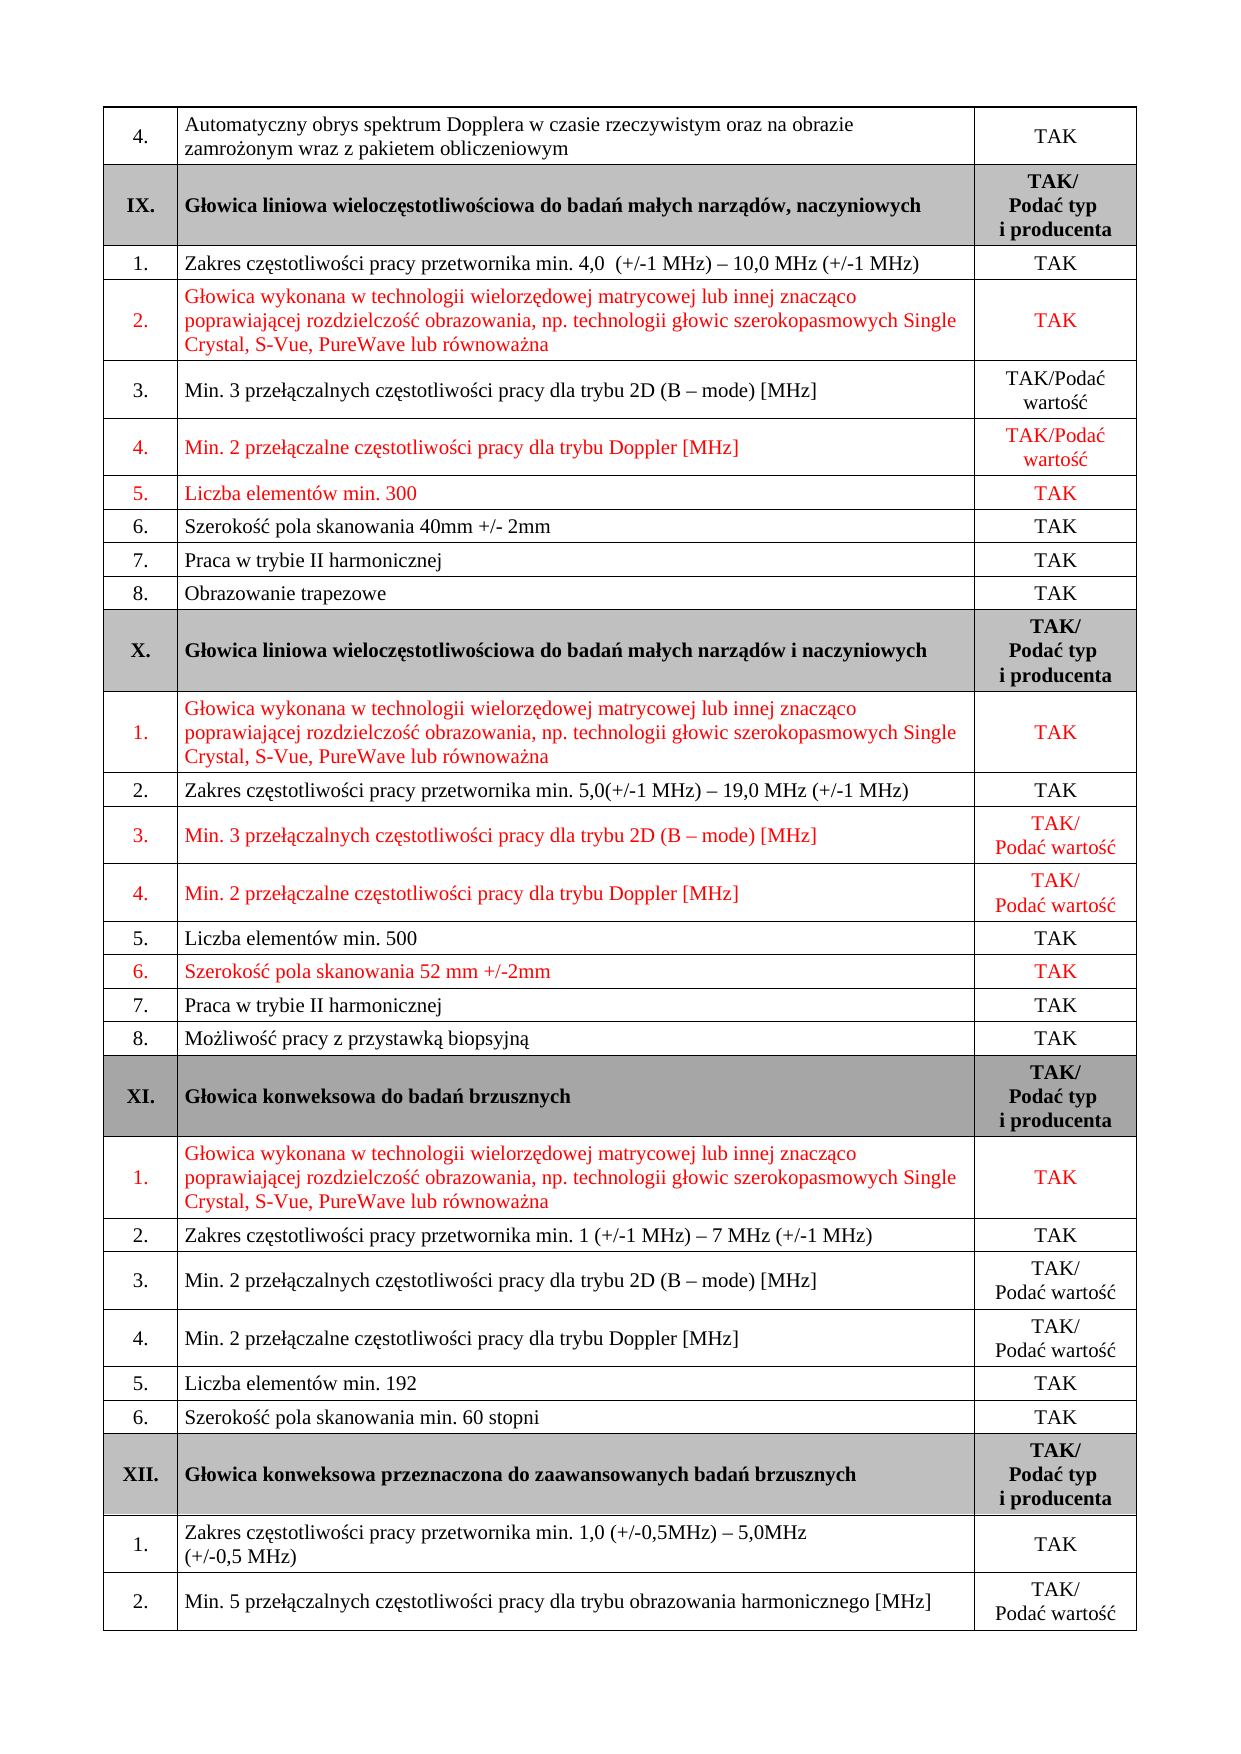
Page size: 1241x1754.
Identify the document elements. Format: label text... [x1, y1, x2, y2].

table_cell TAK/ Podać wartość [975, 807, 1136, 863]
table_cell TAK [975, 1022, 1136, 1054]
table_cell 5. [104, 922, 177, 954]
table_cell TAK [975, 246, 1136, 279]
table_cell Zakres częstotliwości pracy przetwornika min. 5,0(+/-1 MHz) – 19,0 MHz (+/-1 MHz) [178, 773, 974, 806]
table_cell TAK [975, 922, 1136, 954]
table_cell TAK/ Podać wartość [975, 1252, 1136, 1308]
table_cell Liczba elementów min. 500 [178, 922, 974, 954]
table_cell Min. 2 przełączalne częstotliwości pracy dla trybu Doppler [MHz] [178, 864, 974, 921]
table_cell XI. [104, 1056, 177, 1136]
table_cell Praca w trybie II harmonicznej [178, 543, 974, 576]
table_cell Zakres częstotliwości pracy przetwornika min. 4,0 (+/-1 MHz) – 10,0 MHz (+/-1 MHz) [178, 246, 974, 279]
table_cell Liczba elementów min. 300 [178, 476, 974, 509]
table_cell Min. 5 przełączalnych częstotliwości pracy dla trybu obrazowania harmonicznego [MHz] [178, 1573, 974, 1629]
table_cell Głowica wykonana w technologii wielorzędowej matrycowej lub innej znacząco poprawiającej rozdzielczość obrazowania, np. technologii głowic szerokopasmowych Single Crystal, S-Vue, PureWave lub równoważna [178, 692, 974, 772]
table_cell 2. [104, 280, 177, 360]
table_cell X. [104, 610, 177, 691]
table_cell TAK [975, 1516, 1136, 1572]
table_cell TAK [975, 1401, 1136, 1433]
table_cell 8. [104, 1022, 177, 1054]
table_cell 7. [104, 543, 177, 576]
table_cell 1. [104, 1516, 177, 1572]
table_cell TAK/Podać wartość [975, 419, 1136, 475]
table_cell 2. [104, 1219, 177, 1251]
table_cell TAK [975, 476, 1136, 509]
table_cell TAK [975, 577, 1136, 609]
table_cell 6. [104, 1401, 177, 1433]
table_cell 1. [104, 692, 177, 772]
table_cell TAK [975, 108, 1136, 164]
table_cell Min. 2 przełączalnych częstotliwości pracy dla trybu 2D (B – mode) [MHz] [178, 1252, 974, 1308]
table_cell Głowica konweksowa do badań brzusznych [178, 1056, 974, 1136]
table_cell 3. [104, 1252, 177, 1308]
table_cell Zakres częstotliwości pracy przetwornika min. 1,0 (+/-0,5MHz) – 5,0MHz (+/-0,5 MHz) [178, 1516, 974, 1572]
table_cell TAK/ Podać typ i producenta [975, 610, 1136, 691]
table_cell Min. 2 przełączalne częstotliwości pracy dla trybu Doppler [MHz] [178, 1310, 974, 1366]
table_cell 1. [104, 1137, 177, 1218]
table_cell 3. [104, 361, 177, 418]
table_cell TAK/Podać wartość [975, 361, 1136, 418]
table_cell TAK/ Podać typ i producenta [975, 1434, 1136, 1514]
table_cell Liczba elementów min. 192 [178, 1367, 974, 1399]
table_cell 3. [104, 807, 177, 863]
table_cell TAK [975, 773, 1136, 806]
table_cell Min. 3 przełączalnych częstotliwości pracy dla trybu 2D (B – mode) [MHz] [178, 807, 974, 863]
table_cell Szerokość pola skanowania min. 60 stopni [178, 1401, 974, 1433]
table_cell TAK [975, 543, 1136, 576]
table_cell TAK/ Podać wartość [975, 864, 1136, 921]
table_cell Możliwość pracy z przystawką biopsyjną [178, 1022, 974, 1054]
table_cell TAK/ Podać typ i producenta [975, 1056, 1136, 1136]
table_cell Obrazowanie trapezowe [178, 577, 974, 609]
table_cell TAK [975, 280, 1136, 360]
table_cell TAK/ Podać typ i producenta [975, 165, 1136, 245]
table_cell 4. [104, 108, 177, 164]
table_cell Praca w trybie II harmonicznej [178, 989, 974, 1021]
table_cell TAK [975, 1367, 1136, 1399]
table_cell 2. [104, 1573, 177, 1629]
table_cell Głowica konweksowa przeznaczona do zaawansowanych badań brzusznych [178, 1434, 974, 1514]
table_cell 6. [104, 955, 177, 988]
table_cell Głowica wykonana w technologii wielorzędowej matrycowej lub innej znacząco poprawiającej rozdzielczość obrazowania, np. technologii głowic szerokopasmowych Single Crystal, S-Vue, PureWave lub równoważna [178, 1137, 974, 1218]
table_cell TAK [975, 989, 1136, 1021]
table_cell 4. [104, 419, 177, 475]
table_cell 1. [104, 246, 177, 279]
table_cell Min. 2 przełączalne częstotliwości pracy dla trybu Doppler [MHz] [178, 419, 974, 475]
table_cell 8. [104, 577, 177, 609]
table_cell 4. [104, 1310, 177, 1366]
table_cell Zakres częstotliwości pracy przetwornika min. 1 (+/-1 MHz) – 7 MHz (+/-1 MHz) [178, 1219, 974, 1251]
table_cell 5. [104, 476, 177, 509]
table_cell TAK [975, 955, 1136, 988]
table_cell TAK/ Podać wartość [975, 1573, 1136, 1629]
table_cell TAK [975, 692, 1136, 772]
table_cell 5. [104, 1367, 177, 1399]
table_cell TAK [975, 1137, 1136, 1218]
table_cell Szerokość pola skanowania 52 mm +/-2mm [178, 955, 974, 988]
table_cell Głowica liniowa wieloczęstotliwościowa do badań małych narządów i naczyniowych [178, 610, 974, 691]
table_cell 2. [104, 773, 177, 806]
table_cell 7. [104, 989, 177, 1021]
table_cell Automatyczny obrys spektrum Dopplera w czasie rzeczywistym oraz na obrazie zamrożonym wraz z pakietem obliczeniowym [178, 108, 974, 164]
table_cell TAK [975, 510, 1136, 542]
table_cell Głowica liniowa wieloczęstotliwościowa do badań małych narządów, naczyniowych [178, 165, 974, 245]
table_cell Głowica wykonana w technologii wielorzędowej matrycowej lub innej znacząco poprawiającej rozdzielczość obrazowania, np. technologii głowic szerokopasmowych Single Crystal, S-Vue, PureWave lub równoważna [178, 280, 974, 360]
table_cell Szerokość pola skanowania 40mm +/- 2mm [178, 510, 974, 542]
table_cell Min. 3 przełączalnych częstotliwości pracy dla trybu 2D (B – mode) [MHz] [178, 361, 974, 418]
table_cell TAK [975, 1219, 1136, 1251]
table_cell 6. [104, 510, 177, 542]
table_cell IX. [104, 165, 177, 245]
table_cell XII. [104, 1434, 177, 1514]
table_cell TAK/ Podać wartość [975, 1310, 1136, 1366]
table_cell 4. [104, 864, 177, 921]
